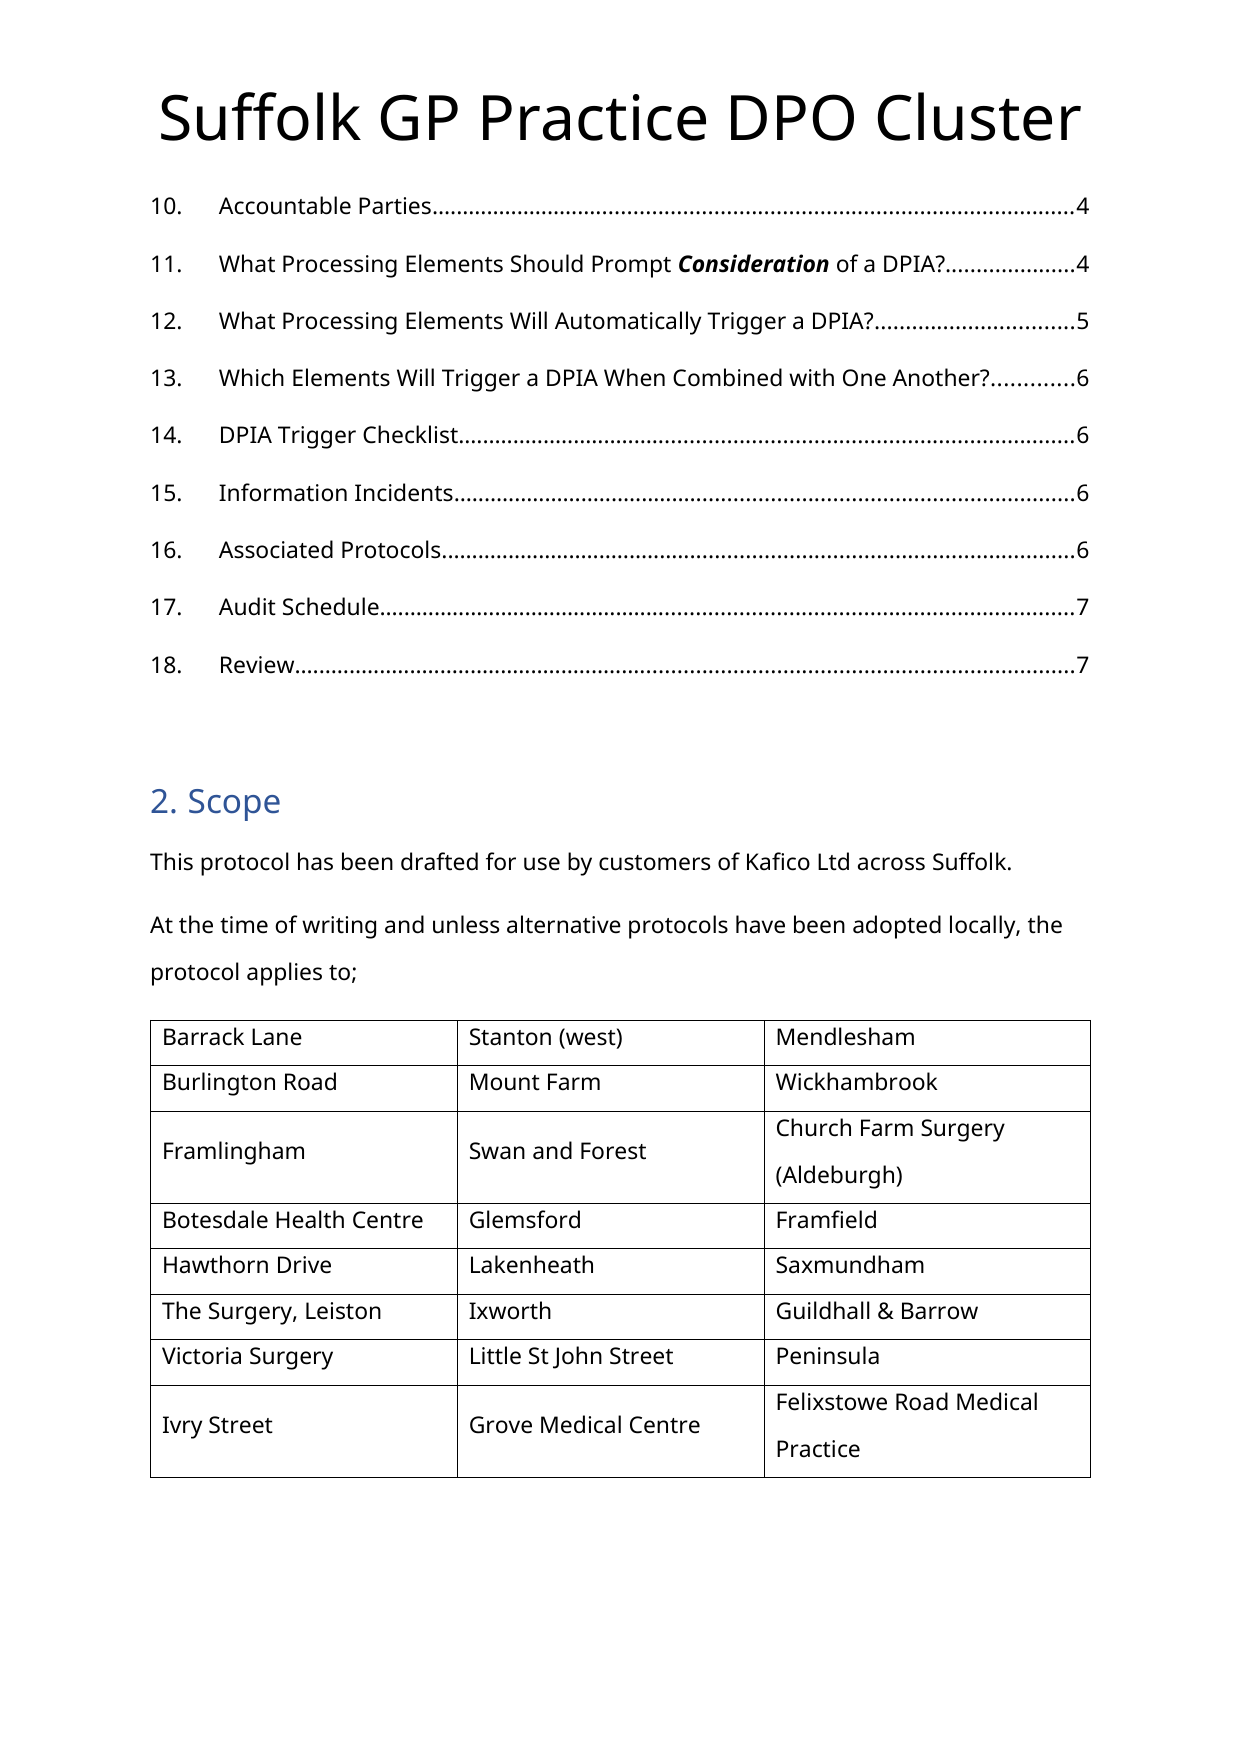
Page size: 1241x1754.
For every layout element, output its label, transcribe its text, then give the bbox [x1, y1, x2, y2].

table_cell Burlington Road [151, 1066, 457, 1111]
table_header Mendlesham [765, 1021, 1090, 1065]
table_header Stanton (west) [458, 1021, 764, 1065]
subtitle Scope [150, 778, 1090, 823]
table_cell Framlingham [151, 1112, 457, 1203]
table_cell Glemsford [458, 1204, 764, 1248]
table_cell Lakenheath [458, 1249, 764, 1294]
table_cell Botesdale Health Centre [151, 1204, 457, 1248]
table_cell Victoria Surgery [151, 1340, 457, 1384]
table_cell Wickhambrook [765, 1066, 1090, 1111]
table_cell Hawthorn Drive [151, 1249, 457, 1294]
table_cell Little St John Street [458, 1340, 764, 1384]
table_header Barrack Lane [151, 1021, 457, 1065]
table_cell Ixworth [458, 1295, 764, 1339]
table_cell Ivry Street [151, 1386, 457, 1477]
table_cell Saxmundham [765, 1249, 1090, 1294]
table_cell Grove Medical Centre [458, 1386, 764, 1477]
table_cell Peninsula [765, 1340, 1090, 1384]
text At the time of writing and unless alternative protocols have been adopted locally, the protocol applies to; [150, 909, 1090, 987]
table_cell Swan and Forest [458, 1112, 764, 1203]
table_cell Guildhall & Barrow [765, 1295, 1090, 1339]
text This protocol has been drafted for use by customers of Kafico Ltd across Suffolk. [150, 846, 1090, 877]
table_cell The Surgery, Leiston [151, 1295, 457, 1339]
table_cell Framfield [765, 1204, 1090, 1248]
table_cell Church Farm Surgery (Aldeburgh) [765, 1112, 1090, 1203]
table_cell Mount Farm [458, 1066, 764, 1111]
table_cell Felixstowe Road Medical Practice [765, 1386, 1090, 1477]
